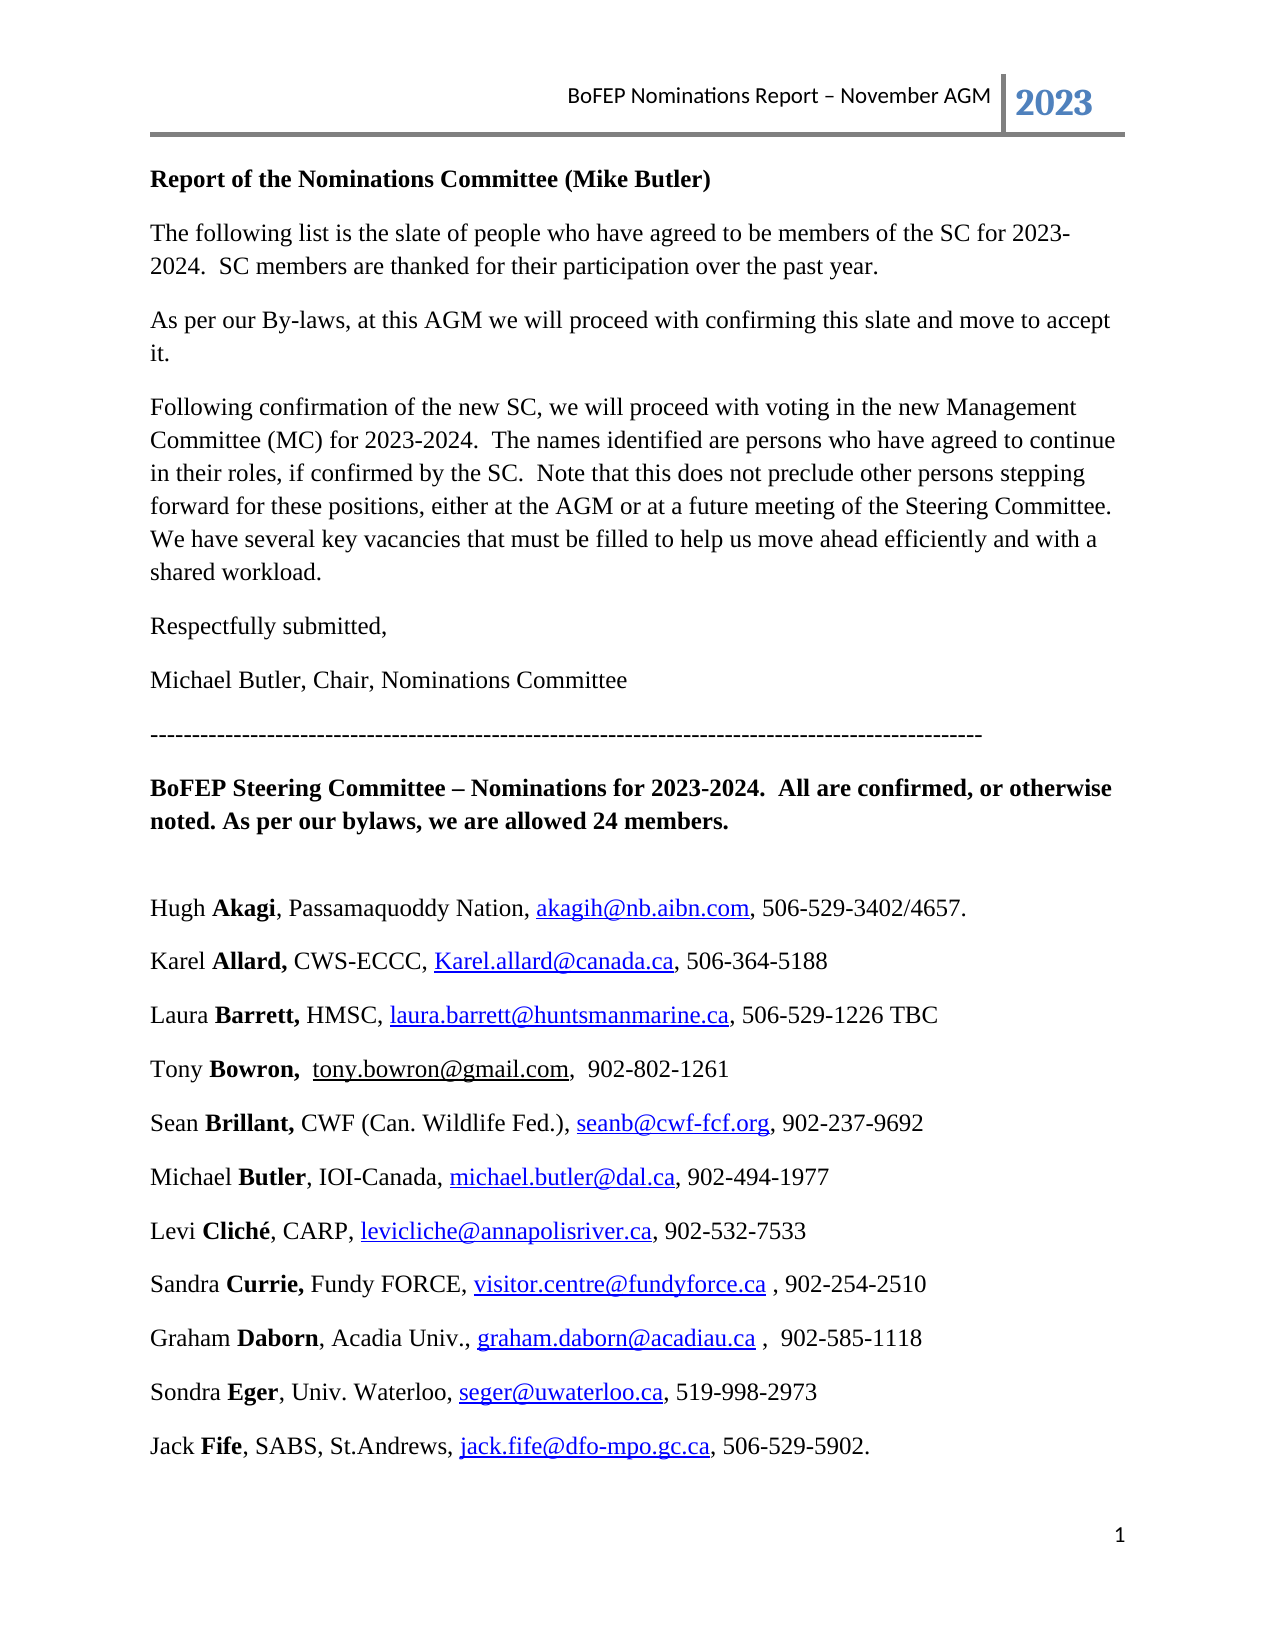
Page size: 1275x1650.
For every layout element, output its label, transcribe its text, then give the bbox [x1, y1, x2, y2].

text Hugh Akagi, Passamaquoddy Nation, akagih@nb.aibn.com, 506-529-3402/4657. [150, 893, 1125, 921]
text Sandra Currie, Fundy FORCE, visitor.centre@fundyforce.ca , 902-254-2510 [150, 1269, 1125, 1298]
text Karel Allard, CWS-ECCC, Karel.allard@canada.ca, 506-364-5188 [150, 946, 1125, 975]
subtitle BoFEP Steering Committee – Nominations for 2023-2024. All are confirmed, or otherwise noted. As per our bylaws, we are allowed 24 members. [150, 773, 1125, 834]
text As per our By-laws, at this AGM we will proceed with confirming this slate and move to accept it. [150, 305, 1125, 367]
text Sondra Eger, Univ. Waterloo, seger@uwaterloo.ca, 519-998-2973 [150, 1377, 1125, 1406]
text Tony Bowron, tony.bowron@gmail.com, 902-802-1261 [150, 1054, 1125, 1083]
text ---------------------------------------------------------------------------------------------------- [150, 719, 1125, 748]
text Report of the Nominations Committee (Mike Butler) [150, 164, 1125, 193]
text Michael Butler, Chair, Nominations Committee [150, 665, 1125, 694]
text Michael Butler, IOI-Canada, michael.butler@dal.ca, 902-494-1977 [150, 1162, 1125, 1191]
text Jack Fife, SABS, St.Andrews, jack.fife@dfo-mpo.gc.ca, 506-529-5902. [150, 1431, 1125, 1460]
text Following confirmation of the new SC, we will proceed with voting in the new Management Committee (MC) for 2023-2024. The names identified are persons who have agreed to continue in their roles, if confirmed by the SC. Note that this does not preclude other persons stepping forward for these positions, either at the AGM or at a future meeting of the Steering Committee. We have several key vacancies that must be filled to help us move ahead efficiently and with a shared workload. [150, 392, 1125, 586]
text Levi Cliché, CARP, levicliche@annapolisriver.ca, 902-532-7533 [150, 1216, 1125, 1244]
text Laura Barrett, HMSC, laura.barrett@huntsmanmarine.ca, 506-529-1226 TBC [150, 1000, 1125, 1029]
text Graham Daborn, Acadia Univ., graham.daborn@acadiau.ca , 902-585-1118 [150, 1323, 1125, 1352]
text Sean Brillant, CWF (Can. Wildlife Fed.), seanb@cwf-fcf.org, 902-237-9692 [150, 1108, 1125, 1137]
text Respectfully submitted, [150, 611, 1125, 640]
text The following list is the slate of people who have agreed to be members of the SC for 2023-2024. SC members are thanked for their participation over the past year. [150, 218, 1125, 280]
